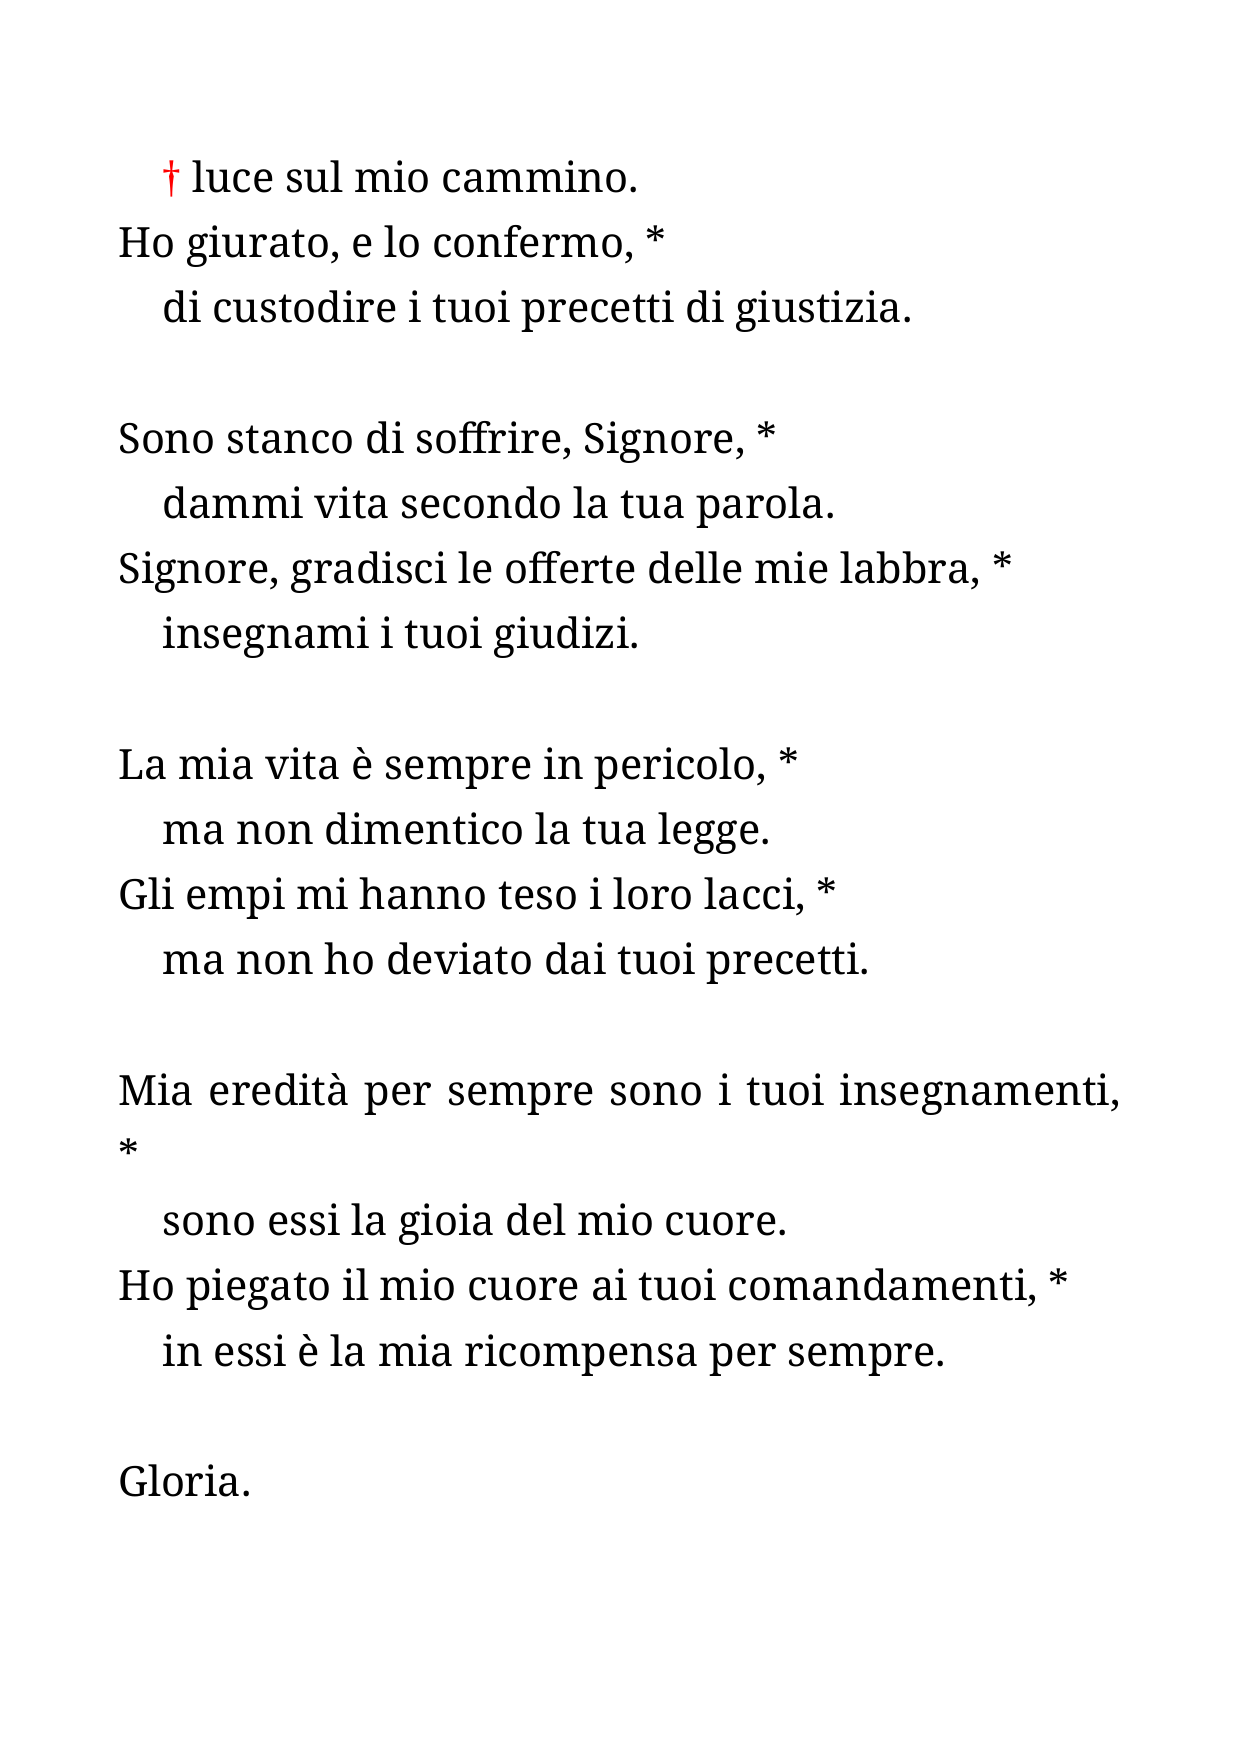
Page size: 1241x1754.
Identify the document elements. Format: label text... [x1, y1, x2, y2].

text Ho piegato il mio cuore ai tuoi comandamenti, * [118, 1256, 1122, 1313]
text di custodire i tuoi precetti di giustizia. [118, 278, 1122, 335]
text Signore, gradisci le offerte delle mie labbra, * [118, 539, 1122, 596]
text Sono stanco di soffrire, Signore, * [118, 408, 1122, 465]
text La mia vita è sempre in pericolo, * [118, 734, 1122, 791]
text † luce sul mio cammino. [118, 148, 1122, 204]
text Gli empi mi hanno teso i loro lacci, * [118, 865, 1122, 922]
text insegnami i tuoi giudizi. [118, 604, 1122, 661]
text ma non dimentico la tua legge. [118, 800, 1122, 856]
text Mia eredità per sempre sono i tuoi insegnamenti, * [118, 1061, 1122, 1182]
text sono essi la gioia del mio cuore. [118, 1191, 1122, 1248]
text ma non ho deviato dai tuoi precetti. [118, 930, 1122, 987]
text dammi vita secondo la tua parola. [118, 474, 1122, 530]
text Gloria. [118, 1452, 1122, 1508]
text Ho giurato, e lo confermo, * [118, 213, 1122, 269]
text in essi è la mia ricompensa per sempre. [118, 1321, 1122, 1378]
